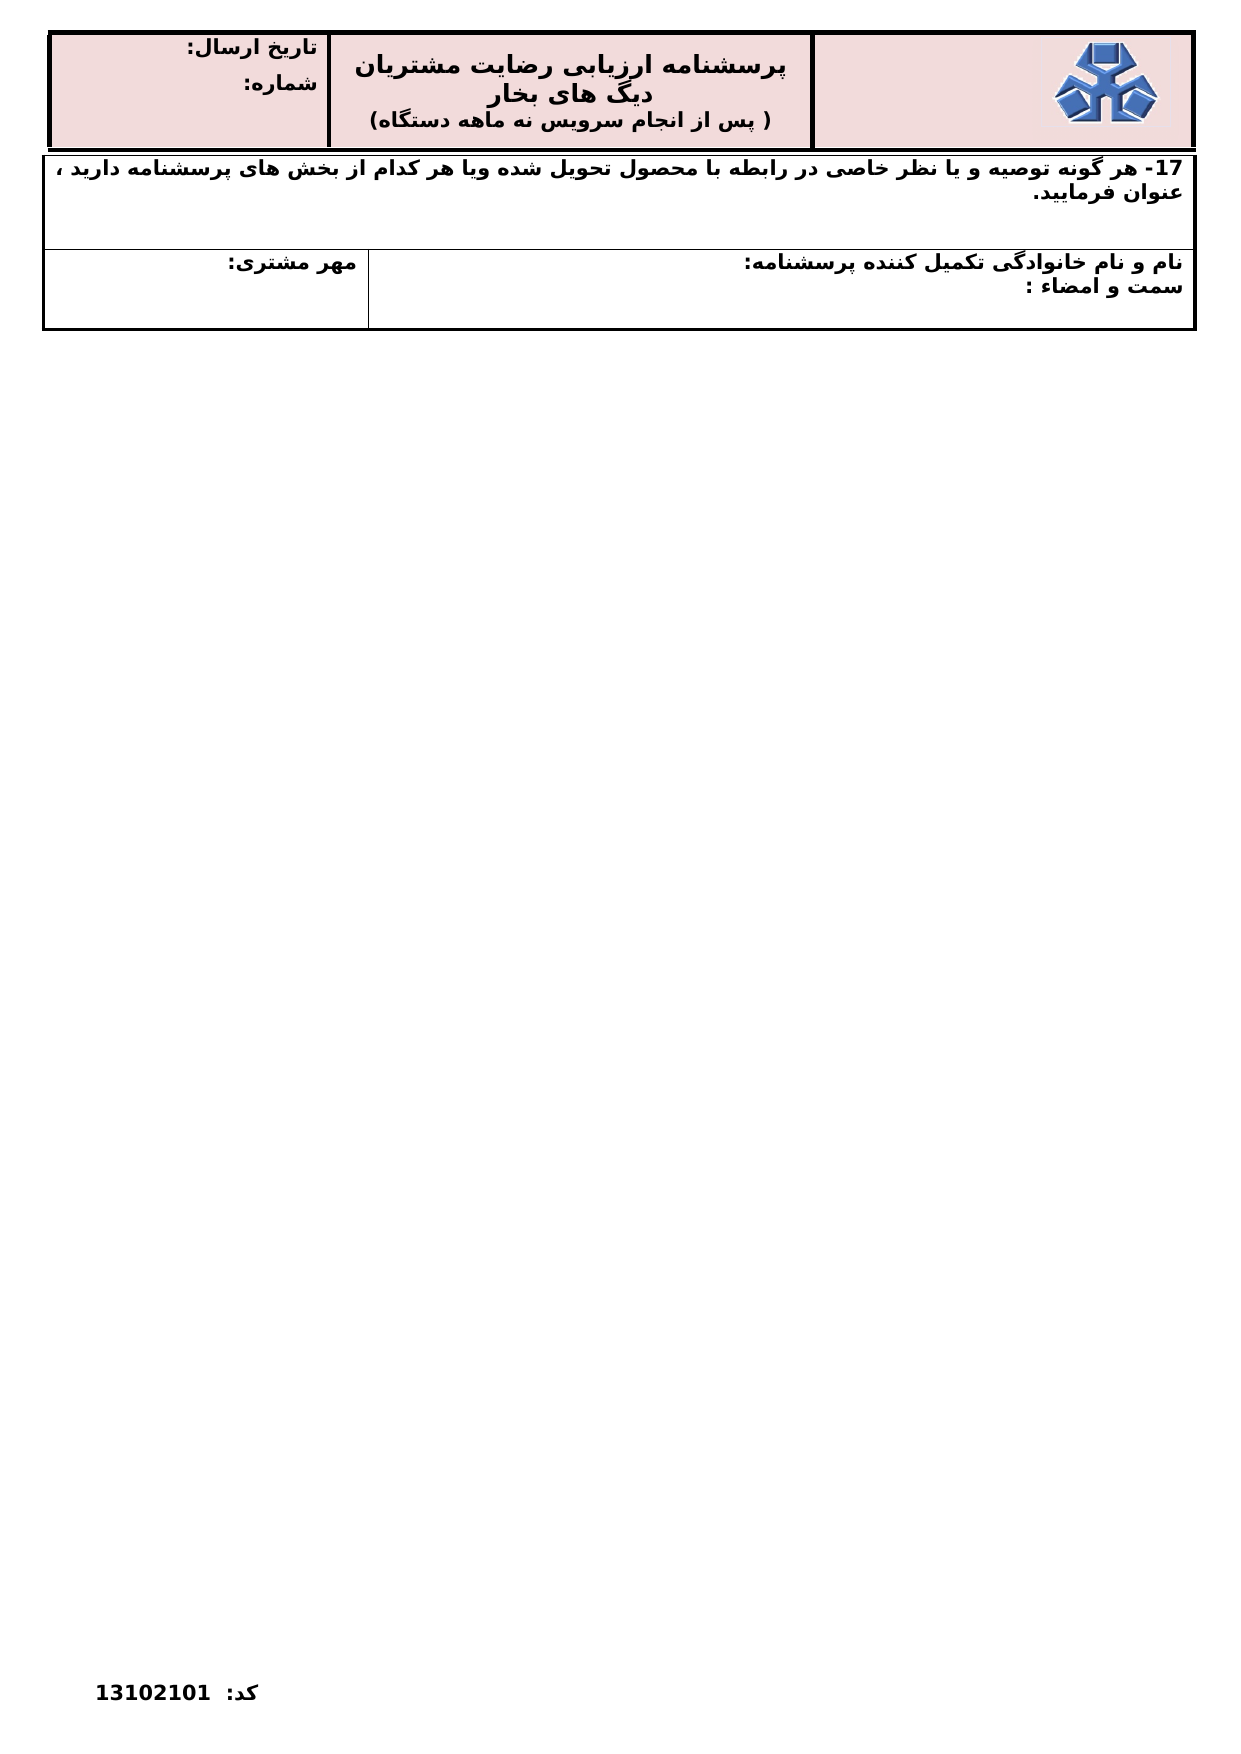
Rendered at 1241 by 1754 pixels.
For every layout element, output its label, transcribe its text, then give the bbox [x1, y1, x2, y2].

table_cell 17- هر گونه توصیه و یا نظر خاصی در رابطه با محصول تحویل شده ویا هر کدام از بخش های پرسشنامه دارید ، عنوان فرمایید. [45, 156, 1193, 249]
table_cell نام و نام خانوادگی تکمیل کننده پرسشنامه: سمت و امضاء : [369, 250, 1193, 328]
picture [1042, 38, 1170, 126]
table_cell مهر مشتری: [45, 250, 368, 328]
